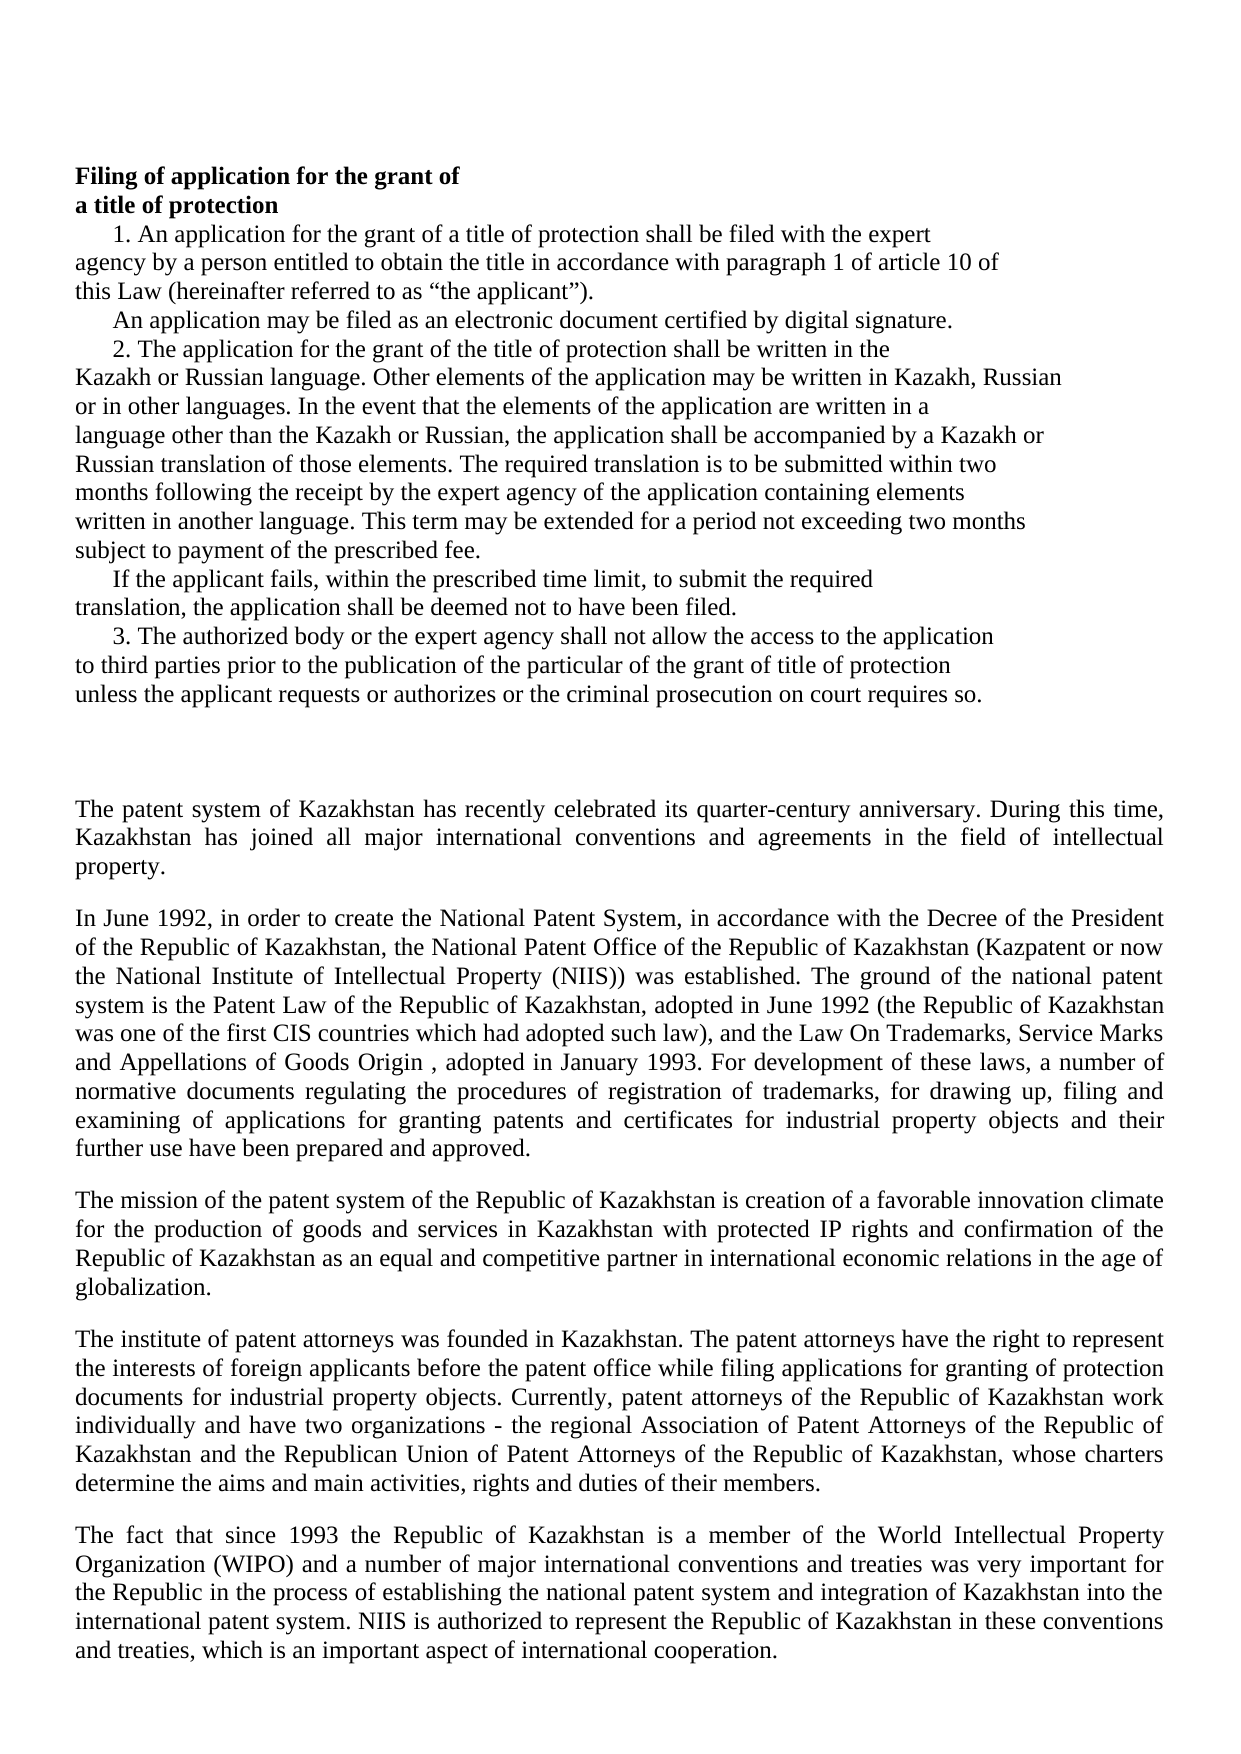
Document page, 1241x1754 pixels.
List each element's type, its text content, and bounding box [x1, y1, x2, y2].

text 1. An application for the grant of a title of protection shall be filed with the expert [75, 219, 1165, 247]
text Kazakh or Russian language. Other elements of the application may be written in Kazakh, Russian [75, 362, 1165, 391]
text translation, the application shall be deemed not to have been filed. [75, 592, 1165, 621]
text written in another language. This term may be extended for a period not exceeding two months [75, 506, 1165, 535]
text In June 1992, in order to create the National Patent System, in accordance with the Decree of the President of the Republic of Kazakhstan, the National Patent Office of the Republic of Kazakhstan (Kazpatent or now the National Institute of Intellectual Property (NIIS)) was established. The ground of the national patent system is the Patent Law of the Republic of Kazakhstan, adopted in June 1992 (the Republic of Kazakhstan was one of the first CIS countries which had adopted such law), and the Law On Trademarks, Service Marks and Appellations of Goods Origin , adopted in January 1993. For development of these laws, a number of normative documents regulating the procedures of registration of trademarks, for drawing up, filing and examining of applications for granting patents and certificates for industrial property objects and their further use have been prepared and approved. [75, 903, 1165, 1162]
text Filing of application for the grant of [75, 161, 1165, 190]
text a title of protection [75, 190, 1165, 219]
text unless the applicant requests or authorizes or the criminal prosecution on court requires so. [75, 679, 1165, 707]
text The patent system of Kazakhstan has recently celebrated its quarter-century anniversary. During this time, Kazakhstan has joined all major international conventions and agreements in the field of intellectual property. [75, 794, 1165, 880]
text If the applicant fails, within the prescribed time limit, to submit the required [75, 564, 1165, 592]
text The mission of the patent system of the Republic of Kazakhstan is creation of a favorable innovation climate for the production of goods and services in Kazakhstan with protected IP rights and confirmation of the Republic of Kazakhstan as an equal and competitive partner in international economic relations in the age of globalization. [75, 1186, 1165, 1301]
text to third parties prior to the publication of the particular of the grant of title of protection [75, 650, 1165, 679]
text months following the receipt by the expert agency of the application containing elements [75, 477, 1165, 506]
text The fact that since 1993 the Republic of Kazakhstan is a member of the World Intellectual Property Organization (WIPO) and a number of major international conventions and treaties was very important for the Republic in the process of establishing the national patent system and integration of Kazakhstan into the international patent system. NIIS is authorized to represent the Republic of Kazakhstan in these conventions and treaties, which is an important aspect of international cooperation. [75, 1520, 1165, 1664]
text subject to payment of the prescribed fee. [75, 535, 1165, 564]
text this Law (hereinafter referred to as “the applicant”). [75, 276, 1165, 305]
text An application may be filed as an electronic document certified by digital signature. [75, 305, 1165, 334]
text 2. The application for the grant of the title of protection shall be written in the [75, 334, 1165, 362]
text The institute of patent attorneys was founded in Kazakhstan. The patent attorneys have the right to represent the interests of foreign applicants before the patent office while filing applications for granting of protection documents for industrial property objects. Currently, patent attorneys of the Republic of Kazakhstan work individually and have two organizations - the regional Association of Patent Attorneys of the Republic of Kazakhstan and the Republican Union of Patent Attorneys of the Republic of Kazakhstan, whose charters determine the aims and main activities, rights and duties of their members. [75, 1324, 1165, 1497]
text Russian translation of those elements. The required translation is to be submitted within two [75, 449, 1165, 477]
text agency by a person entitled to obtain the title in accordance with paragraph 1 of article 10 of [75, 247, 1165, 276]
text or in other languages. In the event that the elements of the application are written in a [75, 391, 1165, 420]
text 3. The authorized body or the expert agency shall not allow the access to the application [75, 621, 1165, 650]
text language other than the Kazakh or Russian, the application shall be accompanied by a Kazakh or [75, 420, 1165, 449]
